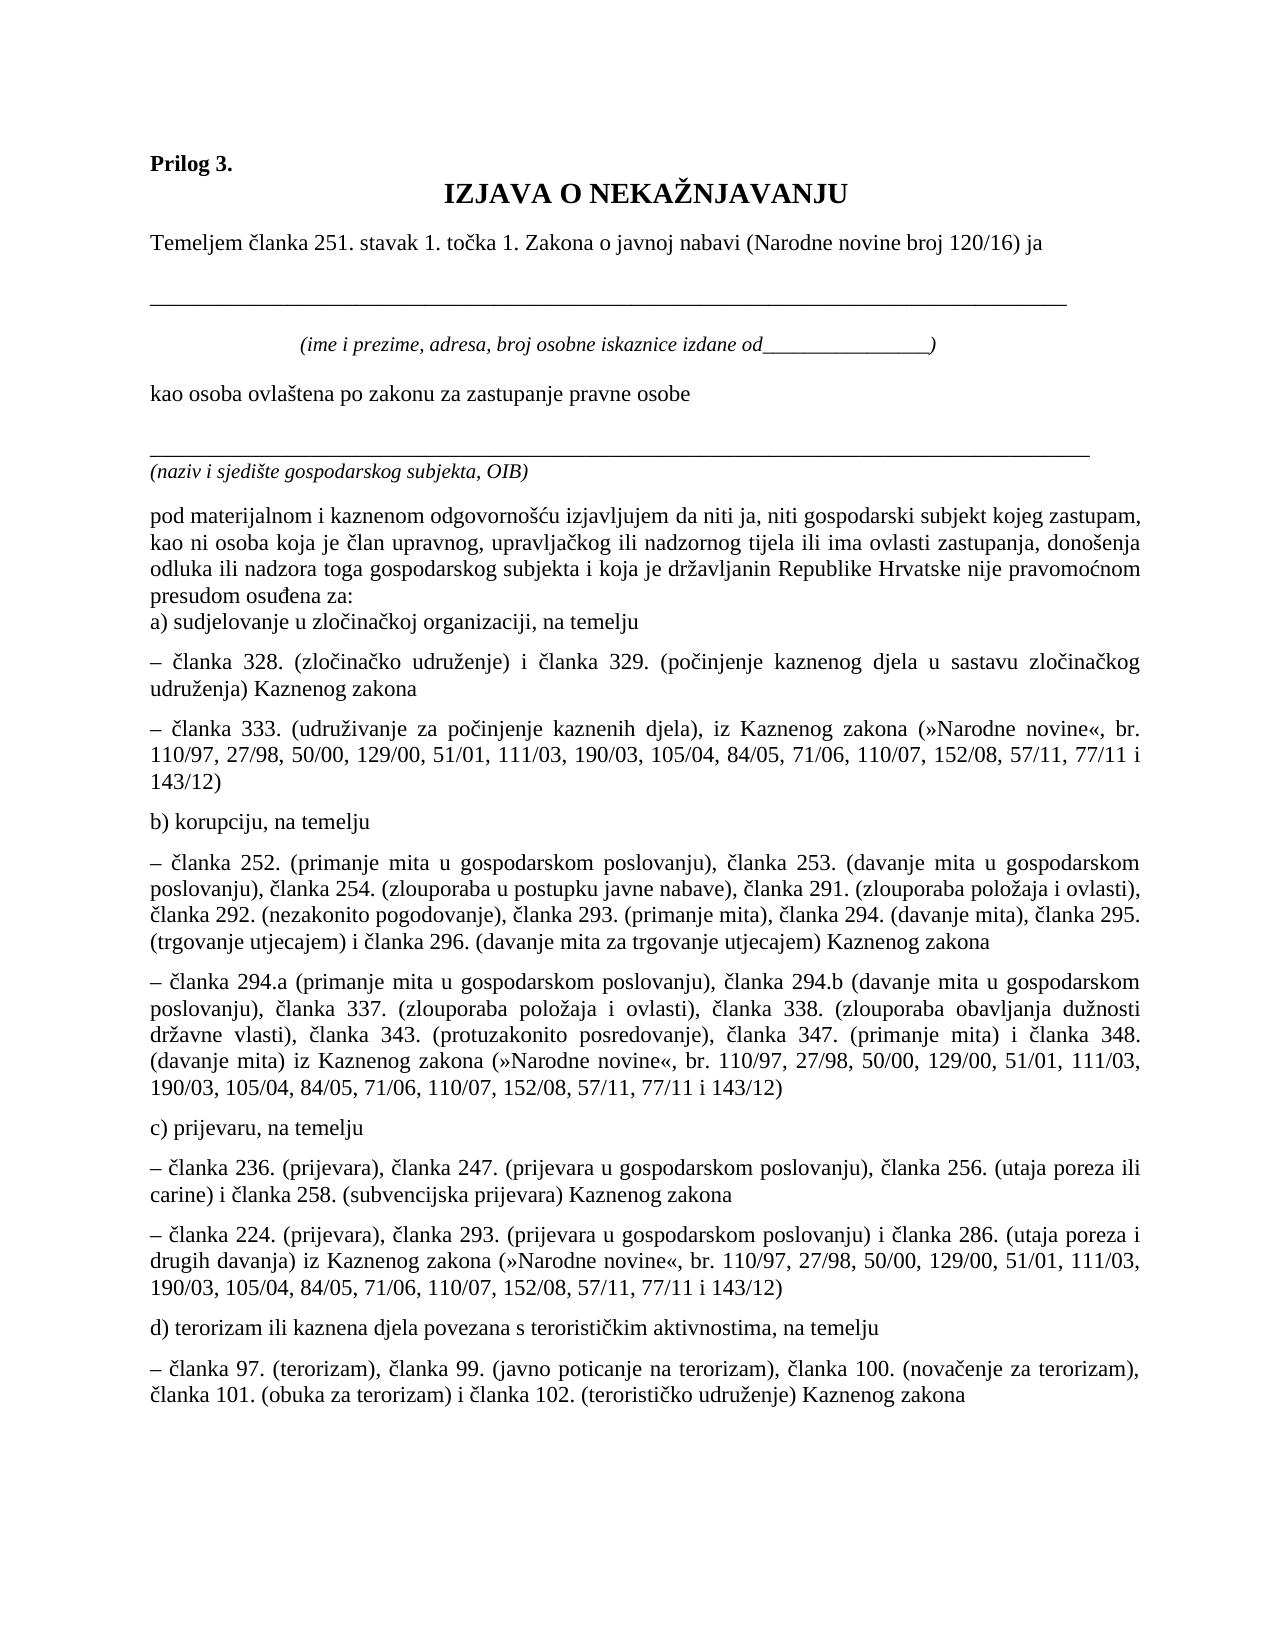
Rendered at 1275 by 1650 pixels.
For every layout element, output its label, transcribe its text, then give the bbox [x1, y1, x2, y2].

text (ime i prezime, adresa, broj osobne iskaznice izdane od________________) [150, 332, 1142, 356]
text Temeljem članka 251. stavak 1. točka 1. Zakona o javnoj nabavi (Narodne novine broj 120/16) ja [150, 229, 1142, 255]
text b) korupciju, na temelju [150, 808, 1142, 835]
text __________________________________________________________________________________ [150, 433, 1142, 459]
text – članka 97. (terorizam), članka 99. (javno poticanje na terorizam), članka 100. (novačenje za terorizam), članka 101. (obuka za terorizam) i članka 102. (terorističko udruženje) Kaznenog zakona [150, 1355, 1142, 1407]
text pod materijalnom i kaznenom odgovornošću izjavljujem da niti ja, niti gospodarski subjekt kojeg zastupam, kao ni osoba koja je član upravnog, upravljačkog ili nadzornog tijela ili ima ovlasti zastupanja, donošenja odluka ili nadzora toga gospodarskog subjekta i koja je državljanin Republike Hrvatske nije pravomoćnom presudom osuđena za: [150, 503, 1142, 608]
text c) prijevaru, na temelju [150, 1114, 1142, 1140]
text – članka 236. (prijevara), članka 247. (prijevara u gospodarskom poslovanju), članka 256. (utaja poreza ili carine) i članka 258. (subvencijska prijevara) Kaznenog zakona [150, 1154, 1142, 1207]
text IZJAVA O NEKAŽNJAVANJU [150, 176, 1142, 210]
text d) terorizam ili kaznena djela povezana s terorističkim aktivnostima, na temelju [150, 1314, 1142, 1341]
text kao osoba ovlaštena po zakonu za zastupanje pravne osobe [150, 380, 1142, 407]
text – članka 224. (prijevara), članka 293. (prijevara u gospodarskom poslovanju) i članka 286. (utaja poreza i drugih davanja) iz Kaznenog zakona (»Narodne novine«, br. 110/97, 27/98, 50/00, 129/00, 51/01, 111/03, 190/03, 105/04, 84/05, 71/06, 110/07, 152/08, 57/11, 77/11 i 143/12) [150, 1221, 1142, 1300]
text – članka 328. (zločinačko udruženje) i članka 329. (počinjenje kaznenog djela u sastavu zločinačkog udruženja) Kaznenog zakona [150, 648, 1142, 701]
text ________________________________________________________________________________ [150, 282, 1142, 308]
text – članka 333. (udruživanje za počinjenje kaznenih djela), iz Kaznenog zakona (»Narodne novine«, br. 110/97, 27/98, 50/00, 129/00, 51/01, 111/03, 190/03, 105/04, 84/05, 71/06, 110/07, 152/08, 57/11, 77/11 i 143/12) [150, 715, 1142, 794]
text a) sudjelovanje u zločinačkoj organizaciji, na temelju [150, 608, 1142, 634]
text – članka 252. (primanje mita u gospodarskom poslovanju), članka 253. (davanje mita u gospodarskom poslovanju), članka 254. (zlouporaba u postupku javne nabave), članka 291. (zlouporaba položaja i ovlasti), članka 292. (nezakonito pogodovanje), članka 293. (primanje mita), članka 294. (davanje mita), članka 295. (trgovanje utjecajem) i članka 296. (davanje mita za trgovanje utjecajem) Kaznenog zakona [150, 849, 1142, 954]
text (naziv i sjedište gospodarskog subjekta, OIB) [150, 459, 1142, 483]
text – članka 294.a (primanje mita u gospodarskom poslovanju), članka 294.b (davanje mita u gospodarskom poslovanju), članka 337. (zlouporaba položaja i ovlasti), članka 338. (zlouporaba obavljanja dužnosti državne vlasti), članka 343. (protuzakonito posredovanje), članka 347. (primanje mita) i članka 348. (davanje mita) iz Kaznenog zakona (»Narodne novine«, br. 110/97, 27/98, 50/00, 129/00, 51/01, 111/03, 190/03, 105/04, 84/05, 71/06, 110/07, 152/08, 57/11, 77/11 i 143/12) [150, 968, 1142, 1100]
text Prilog 3. [150, 150, 1125, 176]
